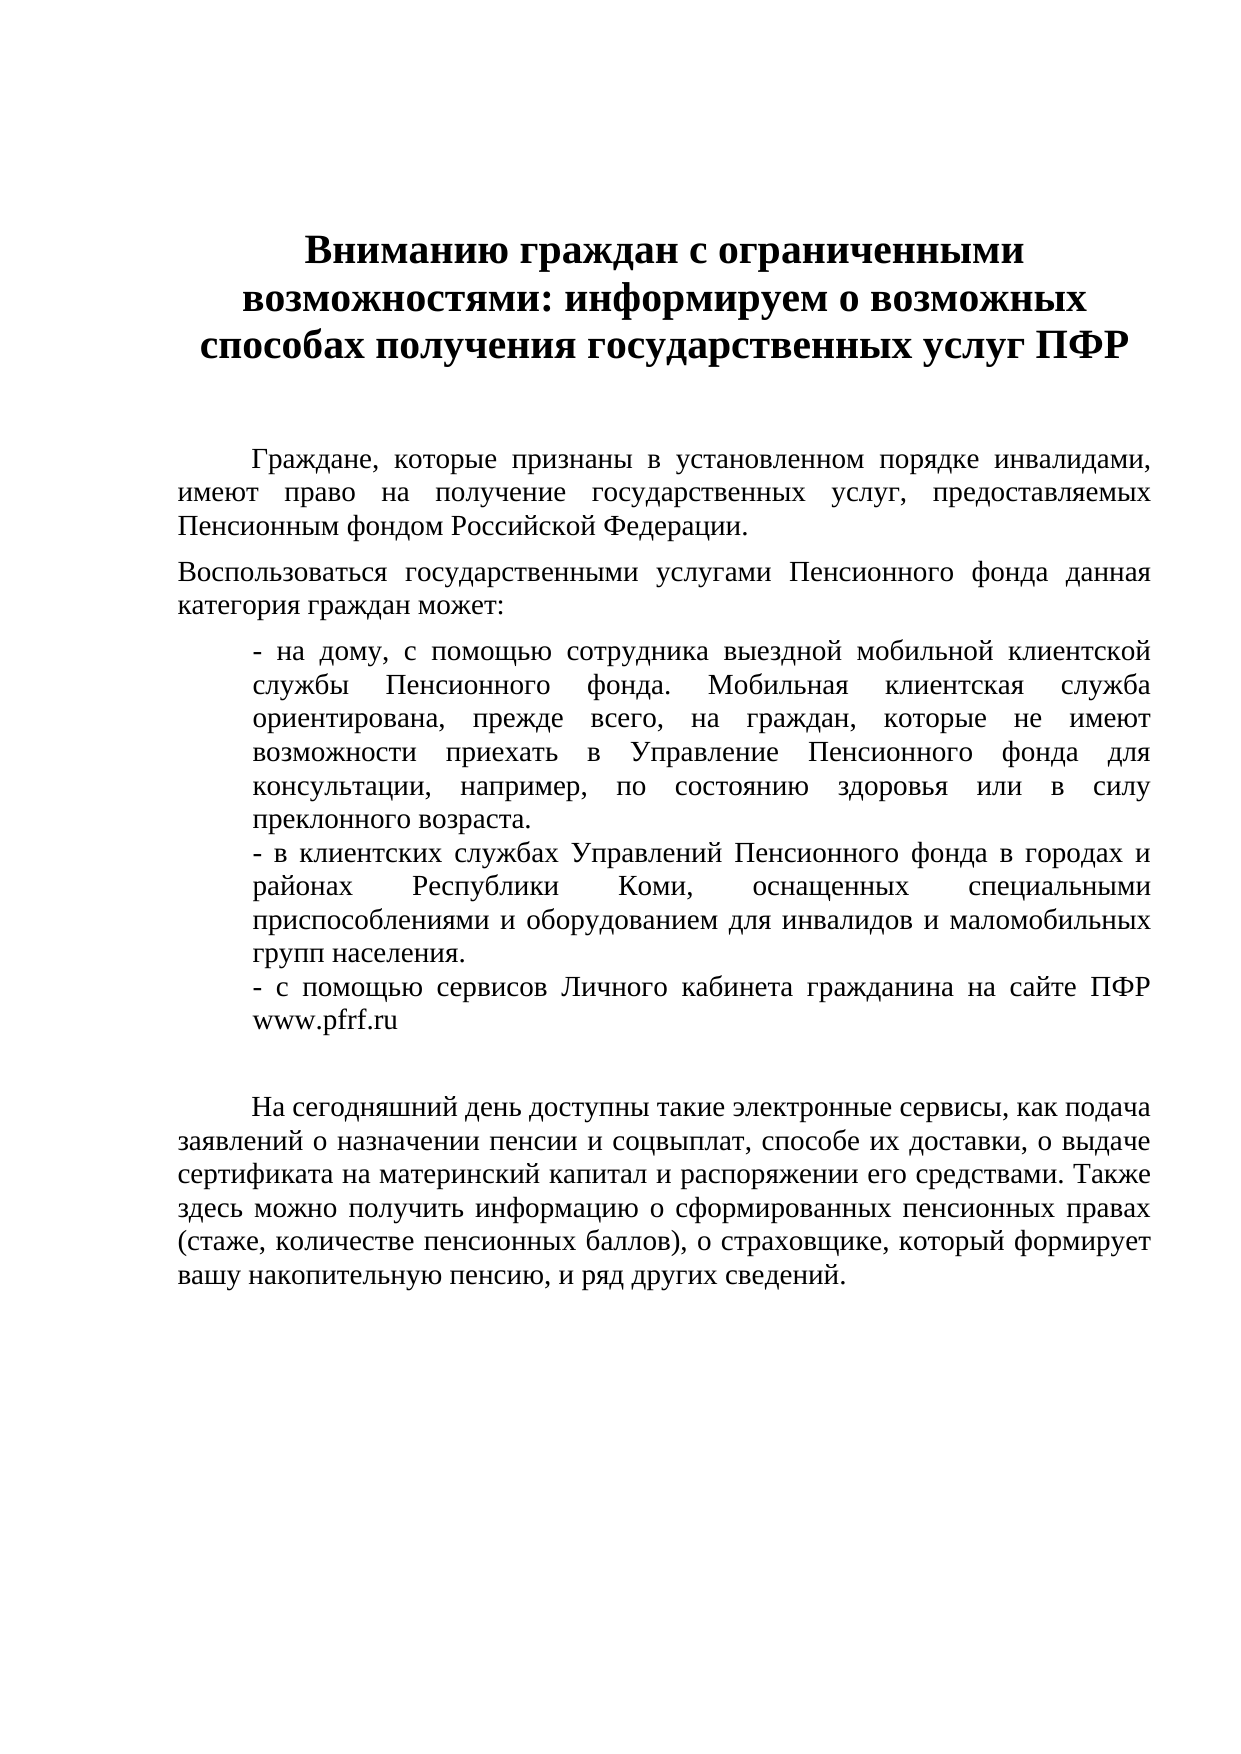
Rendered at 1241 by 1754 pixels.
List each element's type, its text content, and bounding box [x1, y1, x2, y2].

text - с помощью сервисов Личного кабинета гражданина на сайте ПФР www.pfrf.ru [252, 969, 1152, 1036]
text Воспользоваться государственными услугами Пенсионного фонда данная категория граждан может: [177, 554, 1152, 621]
text На сегодняшний день доступны такие электронные сервисы, как подача заявлений о назначении пенсии и соцвыплат, способе их доставки, о выдаче сертификата на материнский капитал и распоряжении его средствами. Также здесь можно получить информацию о сформированных пенсионных правах (стаже, количестве пенсионных баллов), о страховщике, который формирует вашу накопительную пенсию, и ряд других сведений. [177, 1089, 1152, 1290]
text Граждане, которые признаны в установленном порядке инвалидами, имеют право на получение государственных услуг, предоставляемых Пенсионным фондом Российской Федерации. [177, 441, 1152, 541]
text Вниманию граждан с ограниченными возможностями: информируем о возможных способах получения государственных услуг ПФР [177, 224, 1152, 368]
text - на дому, с помощью сотрудника выездной мобильной клиентской службы Пенсионного фонда. Мобильная клиентская служба ориентирована, прежде всего, на граждан, которые не имеют возможности приехать в Управление Пенсионного фонда для консультации, например, по состоянию здоровья или в силу преклонного возраста. [252, 633, 1152, 835]
text - в клиентских службах Управлений Пенсионного фонда в городах и районах Республики Коми, оснащенных специальными приспособлениями и оборудованием для инвалидов и маломобильных групп населения. [252, 835, 1152, 969]
